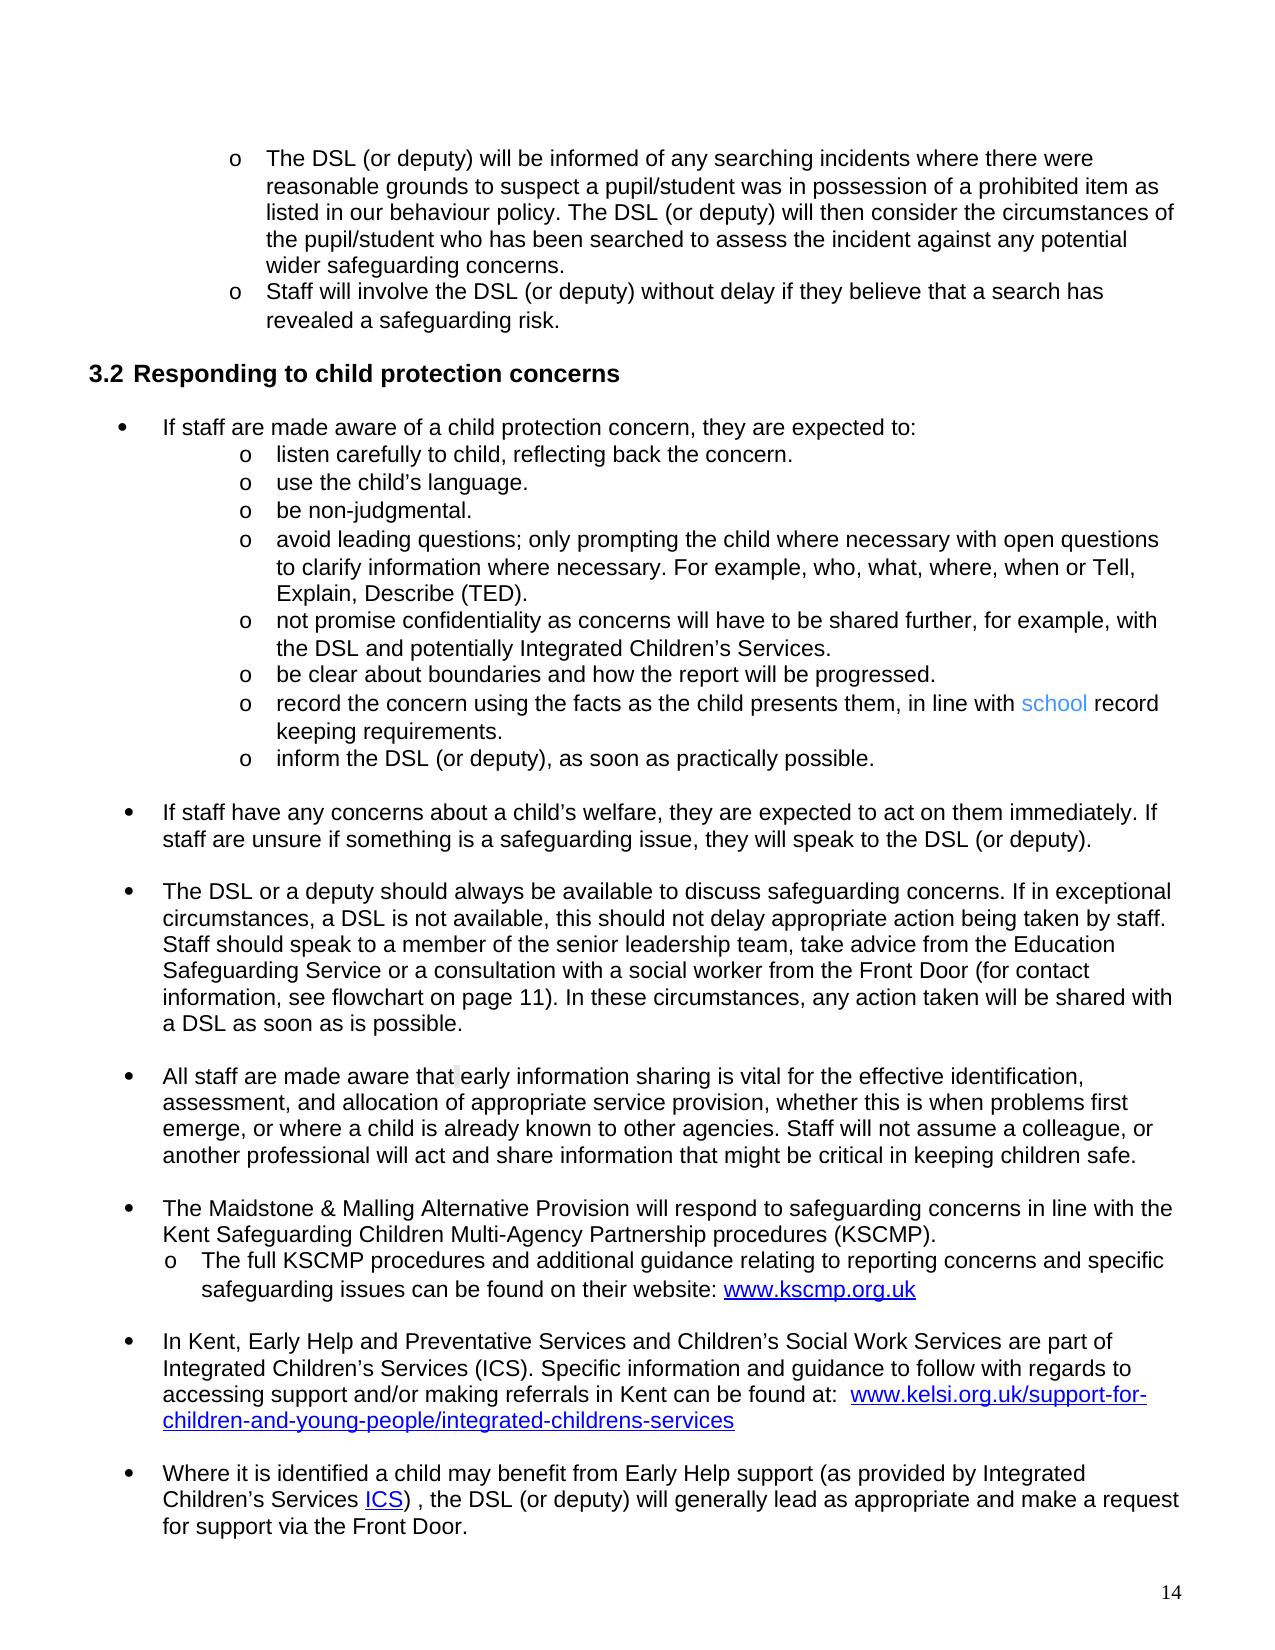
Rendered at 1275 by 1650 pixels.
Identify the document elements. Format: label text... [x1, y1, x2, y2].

list listen carefully to child, reflecting back the concern. [239, 441, 1181, 469]
list All staff are made aware that early information sharing is vital for the effective identification, assessment, and allocation of appropriate service provision, whether this is when problems first emerge, or where a child is already known to other agencies. Staff will not assume a colleague, or another professional will act and share information that might be critical in keeping children safe. [125, 1063, 1181, 1168]
list use the child’s language. [239, 469, 1181, 497]
list In Kent, Early Help and Preventative Services and Children’s Social Work Services are part of Integrated Children’s Services (ICS). Specific information and guidance to follow with regards to accessing support and/or making referrals in Kent can be found at: www.kelsi.org.uk/support-for-children-and-young-people/integrated-childrens-services [125, 1328, 1181, 1434]
list The DSL (or deputy) will be informed of any searching incidents where there were reasonable grounds to suspect a pupil/student was in possession of a prohibited item as listed in our behaviour policy. The DSL (or deputy) will then consider the circumstances of the pupil/student who has been searched to assess the incident against any potential wider safeguarding concerns. [228, 144, 1181, 278]
list record the concern using the facts as the child presents them, in line with school record keeping requirements. [239, 690, 1181, 744]
list The Maidstone & Malling Alternative Provision will respond to safeguarding concerns in line with the Kent Safeguarding Children Multi-Agency Partnership procedures (KSCMP). [125, 1194, 1181, 1247]
list be non-judgmental. [239, 497, 1181, 526]
list not promise confidentiality as concerns will have to be shared further, for example, with the DSL and potentially Integrated Children’s Services. [239, 607, 1181, 661]
list If staff are made aware of a child protection concern, they are expected to: [118, 414, 1181, 441]
list Staff will involve the DSL (or deputy) without delay if they believe that a search has revealed a safeguarding risk. [228, 278, 1181, 333]
list The full KSCMP procedures and additional guidance relating to reporting concerns and specific safeguarding issues can be found on their website: www.kscmp.org.uk [164, 1247, 1181, 1302]
list If staff have any concerns about a child’s welfare, they are expected to act on them immediately. If staff are unsure if something is a safeguarding issue, they will speak to the DSL (or deputy). [125, 799, 1181, 852]
list avoid leading questions; only prompting the child where necessary with open questions to clarify information where necessary. For example, who, what, where, when or Tell, Explain, Describe (TED). [239, 526, 1181, 607]
list Where it is identified a child may benefit from Early Help support (as provided by Integrated Children’s Services ICS) , the DSL (or deputy) will generally lead as appropriate and make a request for support via the Front Door. [125, 1460, 1181, 1539]
list inform the DSL (or deputy), as soon as practically possible. [239, 744, 1181, 773]
list be clear about boundaries and how the report will be progressed. [239, 661, 1181, 690]
subtitle Responding to child protection concerns [89, 359, 1181, 388]
list The DSL or a deputy should always be available to discuss safeguarding concerns. If in exceptional circumstances, a DSL is not available, this should not delay appropriate action being taken by staff. Staff should speak to a member of the senior leadership team, take advice from the Education Safeguarding Service or a consultation with a social worker from the Front Door (for contact information, see flowchart on page 11). In these circumstances, any action taken will be shared with a DSL as soon as is possible. [125, 878, 1181, 1036]
